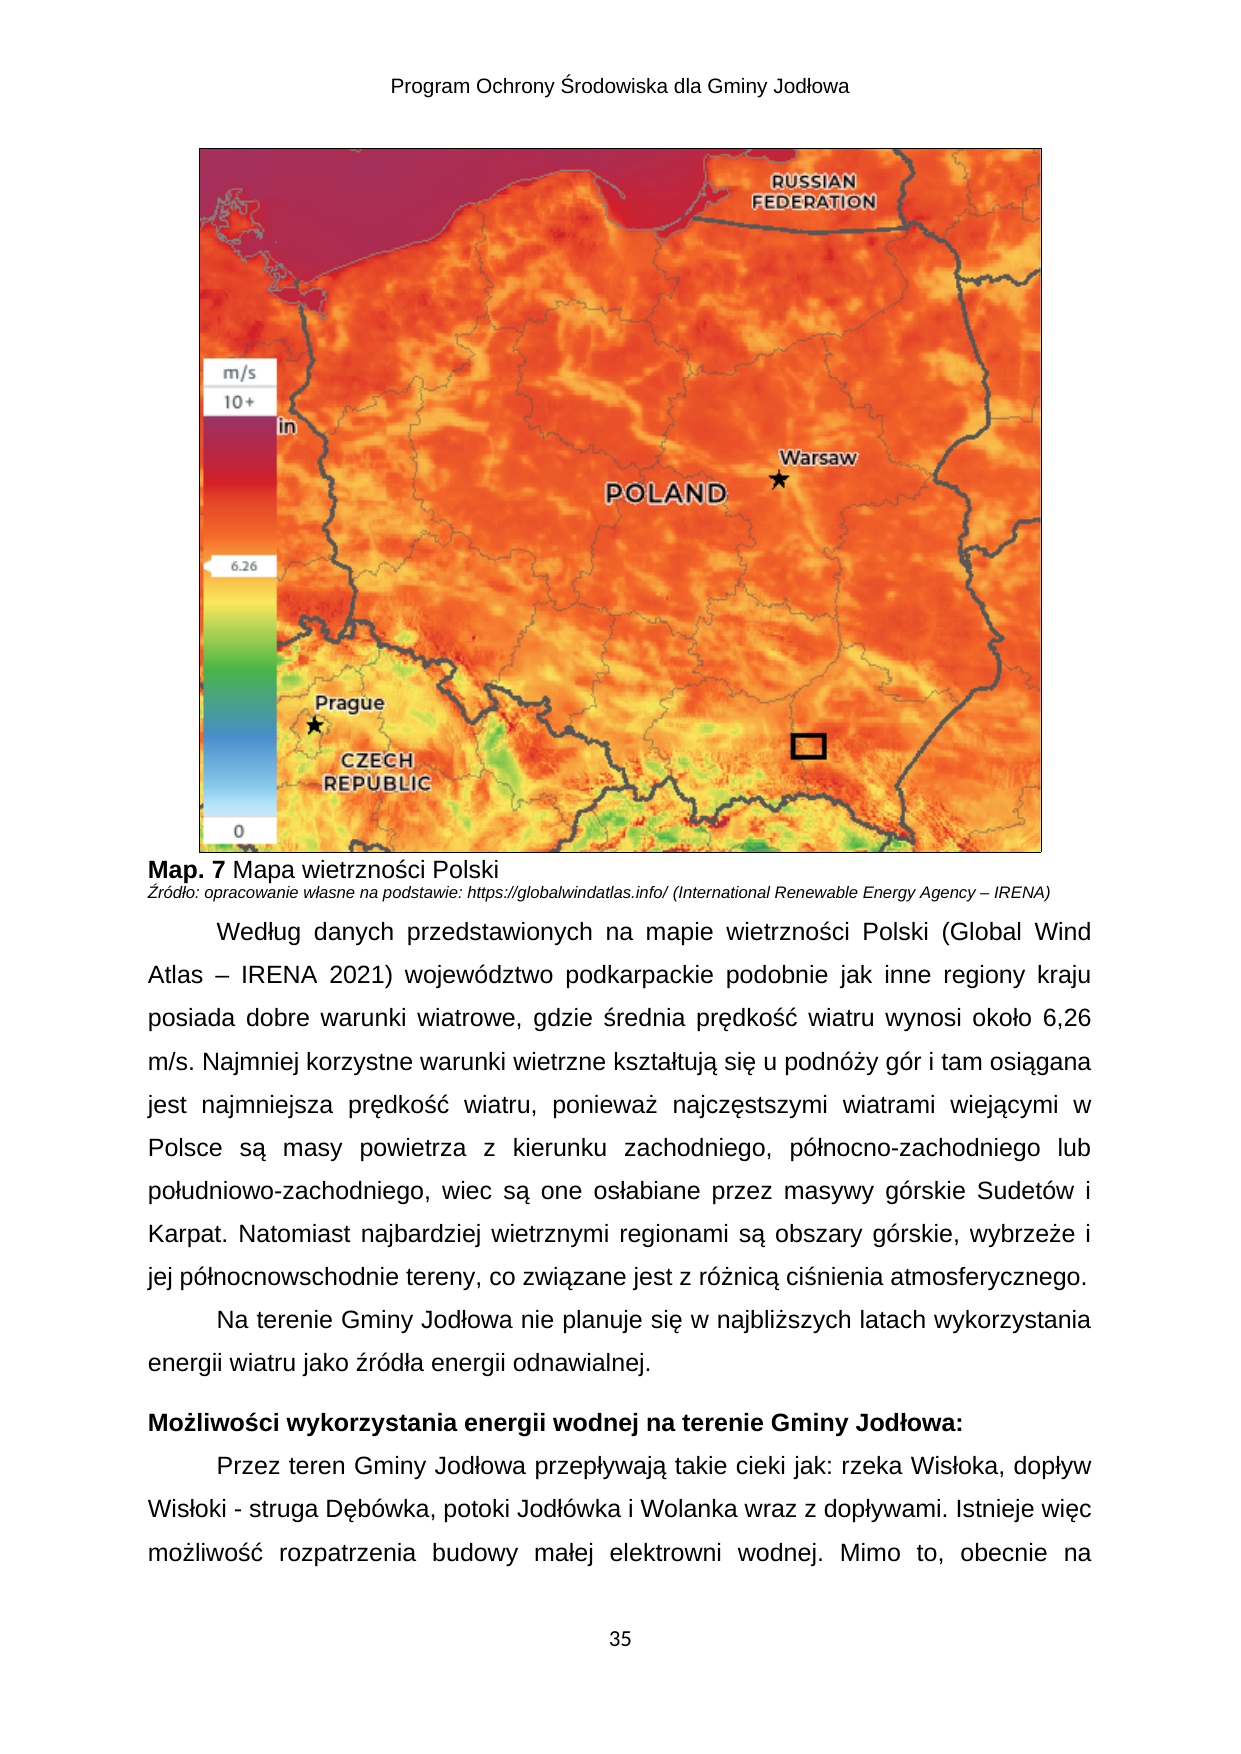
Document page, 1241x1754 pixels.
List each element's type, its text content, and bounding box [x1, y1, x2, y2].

text Źródło: opracowanie własne na podstawie: https://globalwindatlas.info/ (International Renewable Energy Agency – IRENA) [148, 883, 1093, 902]
picture [200, 149, 1041, 852]
text Możliwości wykorzystania energii wodnej na terenie Gminy Jodłowa: [148, 1408, 1093, 1437]
text Według danych przedstawionych na mapie wietrzności Polski (Global Wind Atlas – IRENA 2021) województwo podkarpackie podobnie jak inne regiony kraju posiada dobre warunki wiatrowe, gdzie średnia prędkość wiatru wynosi około 6,26 m/s. Najmniej korzystne warunki wietrzne kształtują się u podnóży gór i tam osiągana jest najmniejsza prędkość wiatru, ponieważ najczęstszymi wiatrami wiejącymi w Polsce są masy powietrza z kierunku zachodniego, północno-zachodniego lub południowo-zachodniego, wiec są one osłabiane przez masywy górskie Sudetów i Karpat. Natomiast najbardziej wietrznymi regionami są obszary górskie, wybrzeże i jej północnowschodnie tereny, co związane jest z różnicą ciśnienia atmosferycznego. [148, 917, 1093, 1291]
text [148, 1451, 1093, 1566]
text Map. 7 Mapa wietrzności Polski [148, 854, 1093, 883]
text Na terenie Gminy Jodłowa nie planuje się w najbliższych latach wykorzystania energii wiatru jako źródła energii odnawialnej. [148, 1305, 1093, 1377]
